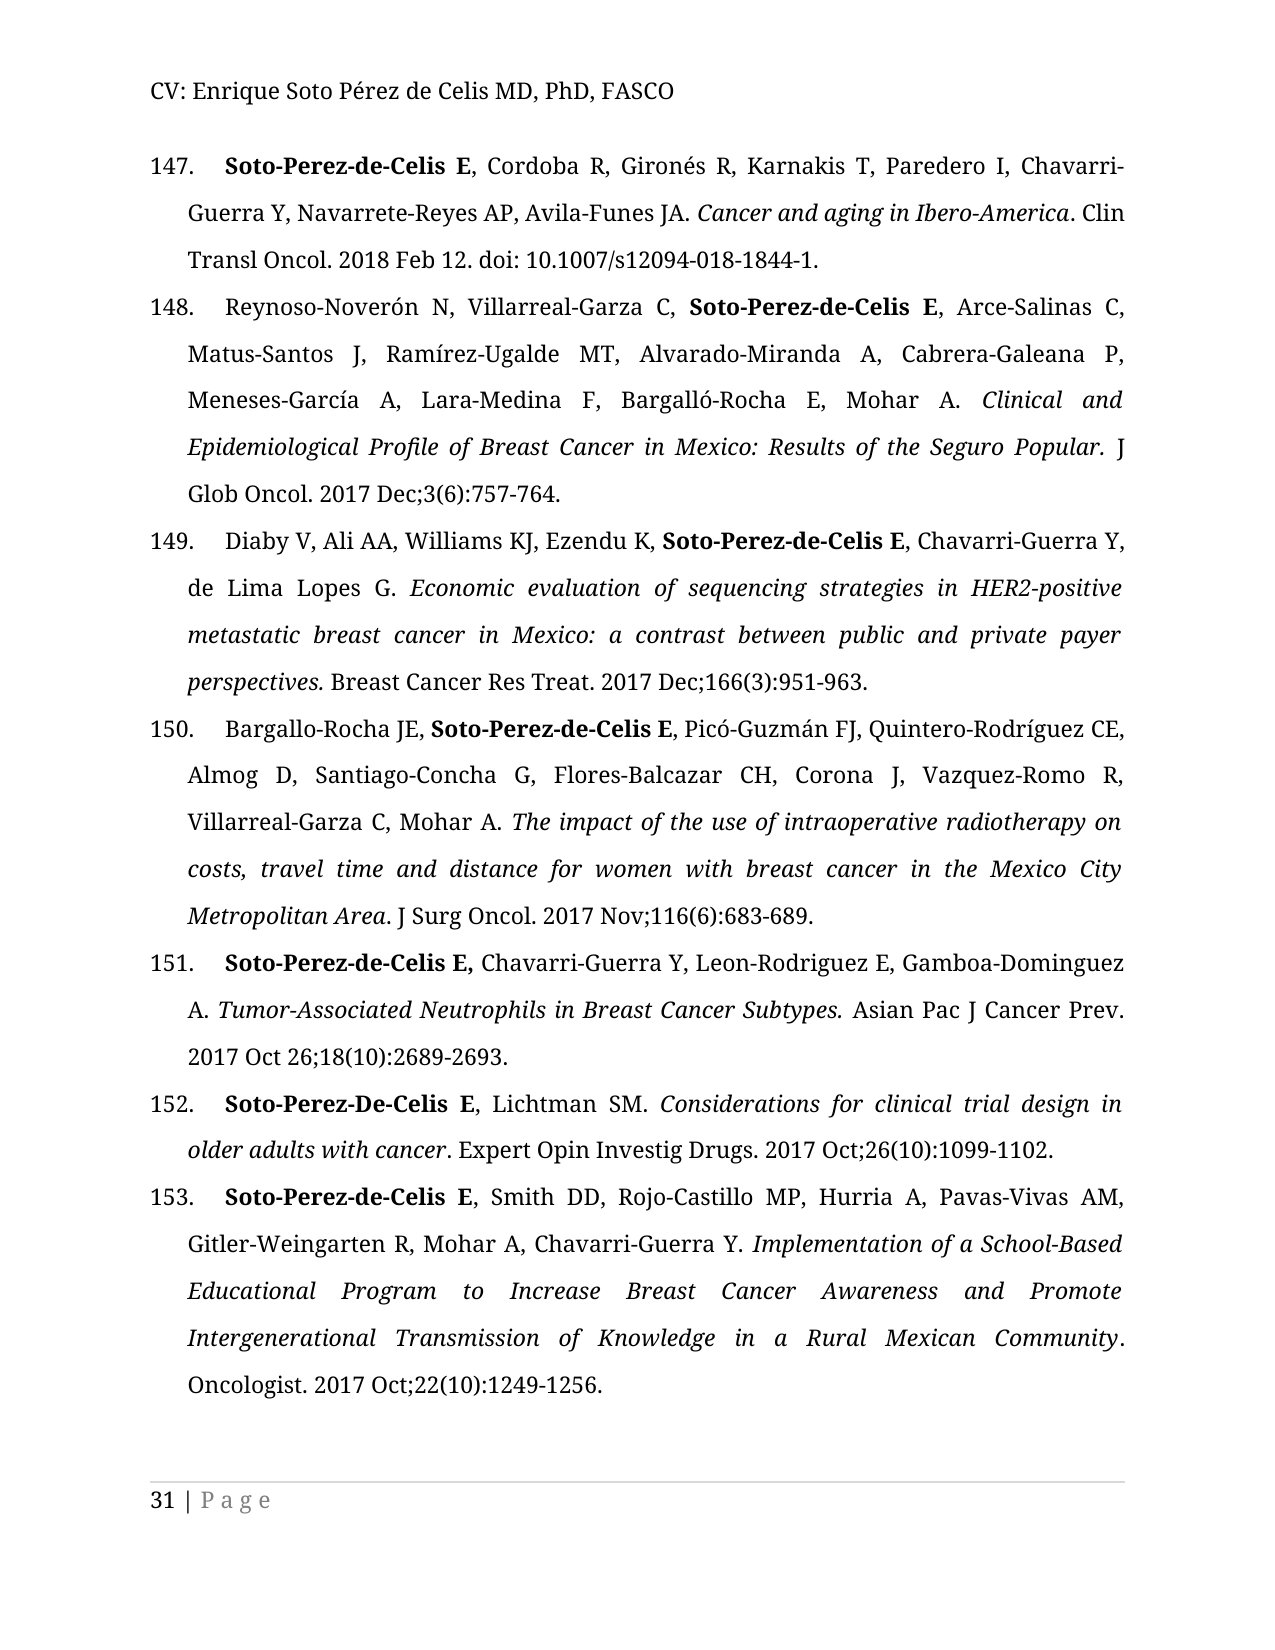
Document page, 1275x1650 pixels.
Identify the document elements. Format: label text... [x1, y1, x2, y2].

list Soto-Perez-De-Celis E, Lichtman SM. Considerations for clinical trial design in older adults with cancer. Expert Opin Investig Drugs. 2017 Oct;26(10):1099-1102. [150, 1087, 1125, 1166]
list Diaby V, Ali AA, Williams KJ, Ezendu K, Soto-Perez-de-Celis E, Chavarri-Guerra Y, de Lima Lopes G. Economic evaluation of sequencing strategies in HER2-positive metastatic breast cancer in Mexico: a contrast between public and private payer perspectives. Breast Cancer Res Treat. 2017 Dec;166(3):951-963. [150, 525, 1125, 697]
list Soto-Perez-de-Celis E, Cordoba R, Gironés R, Karnakis T, Paredero I, Chavarri-Guerra Y, Navarrete-Reyes AP, Avila-Funes JA. Cancer and aging in Ibero-America. Clin Transl Oncol. 2018 Feb 12. doi: 10.1007/s12094-018-1844-1. [150, 150, 1125, 275]
list Bargallo-Rocha JE, Soto-Perez-de-Celis E, Picó-Guzmán FJ, Quintero-Rodríguez CE, Almog D, Santiago-Concha G, Flores-Balcazar CH, Corona J, Vazquez-Romo R, Villarreal-Garza C, Mohar A. The impact of the use of intraoperative radiotherapy on costs, travel time and distance for women with breast cancer in the Mexico City Metropolitan Area. J Surg Oncol. 2017 Nov;116(6):683-689. [150, 712, 1125, 931]
list Soto-Perez-de-Celis E, Smith DD, Rojo-Castillo MP, Hurria A, Pavas-Vivas AM, Gitler-Weingarten R, Mohar A, Chavarri-Guerra Y. Implementation of a School-Based Educational Program to Increase Breast Cancer Awareness and Promote Intergenerational Transmission of Knowledge in a Rural Mexican Community. Oncologist. 2017 Oct;22(10):1249-1256. [150, 1181, 1125, 1400]
list Reynoso-Noverón N, Villarreal-Garza C, Soto-Perez-de-Celis E, Arce-Salinas C, Matus-Santos J, Ramírez-Ugalde MT, Alvarado-Miranda A, Cabrera-Galeana P, Meneses-García A, Lara-Medina F, Bargalló-Rocha E, Mohar A. Clinical and Epidemiological Profile of Breast Cancer in Mexico: Results of the Seguro Popular. J Glob Oncol. 2017 Dec;3(6):757-764. [150, 291, 1125, 509]
list Soto-Perez-de-Celis E, Chavarri-Guerra Y, Leon-Rodriguez E, Gamboa-Dominguez A. Tumor-Associated Neutrophils in Breast Cancer Subtypes. Asian Pac J Cancer Prev. 2017 Oct 26;18(10):2689-2693. [150, 947, 1125, 1072]
